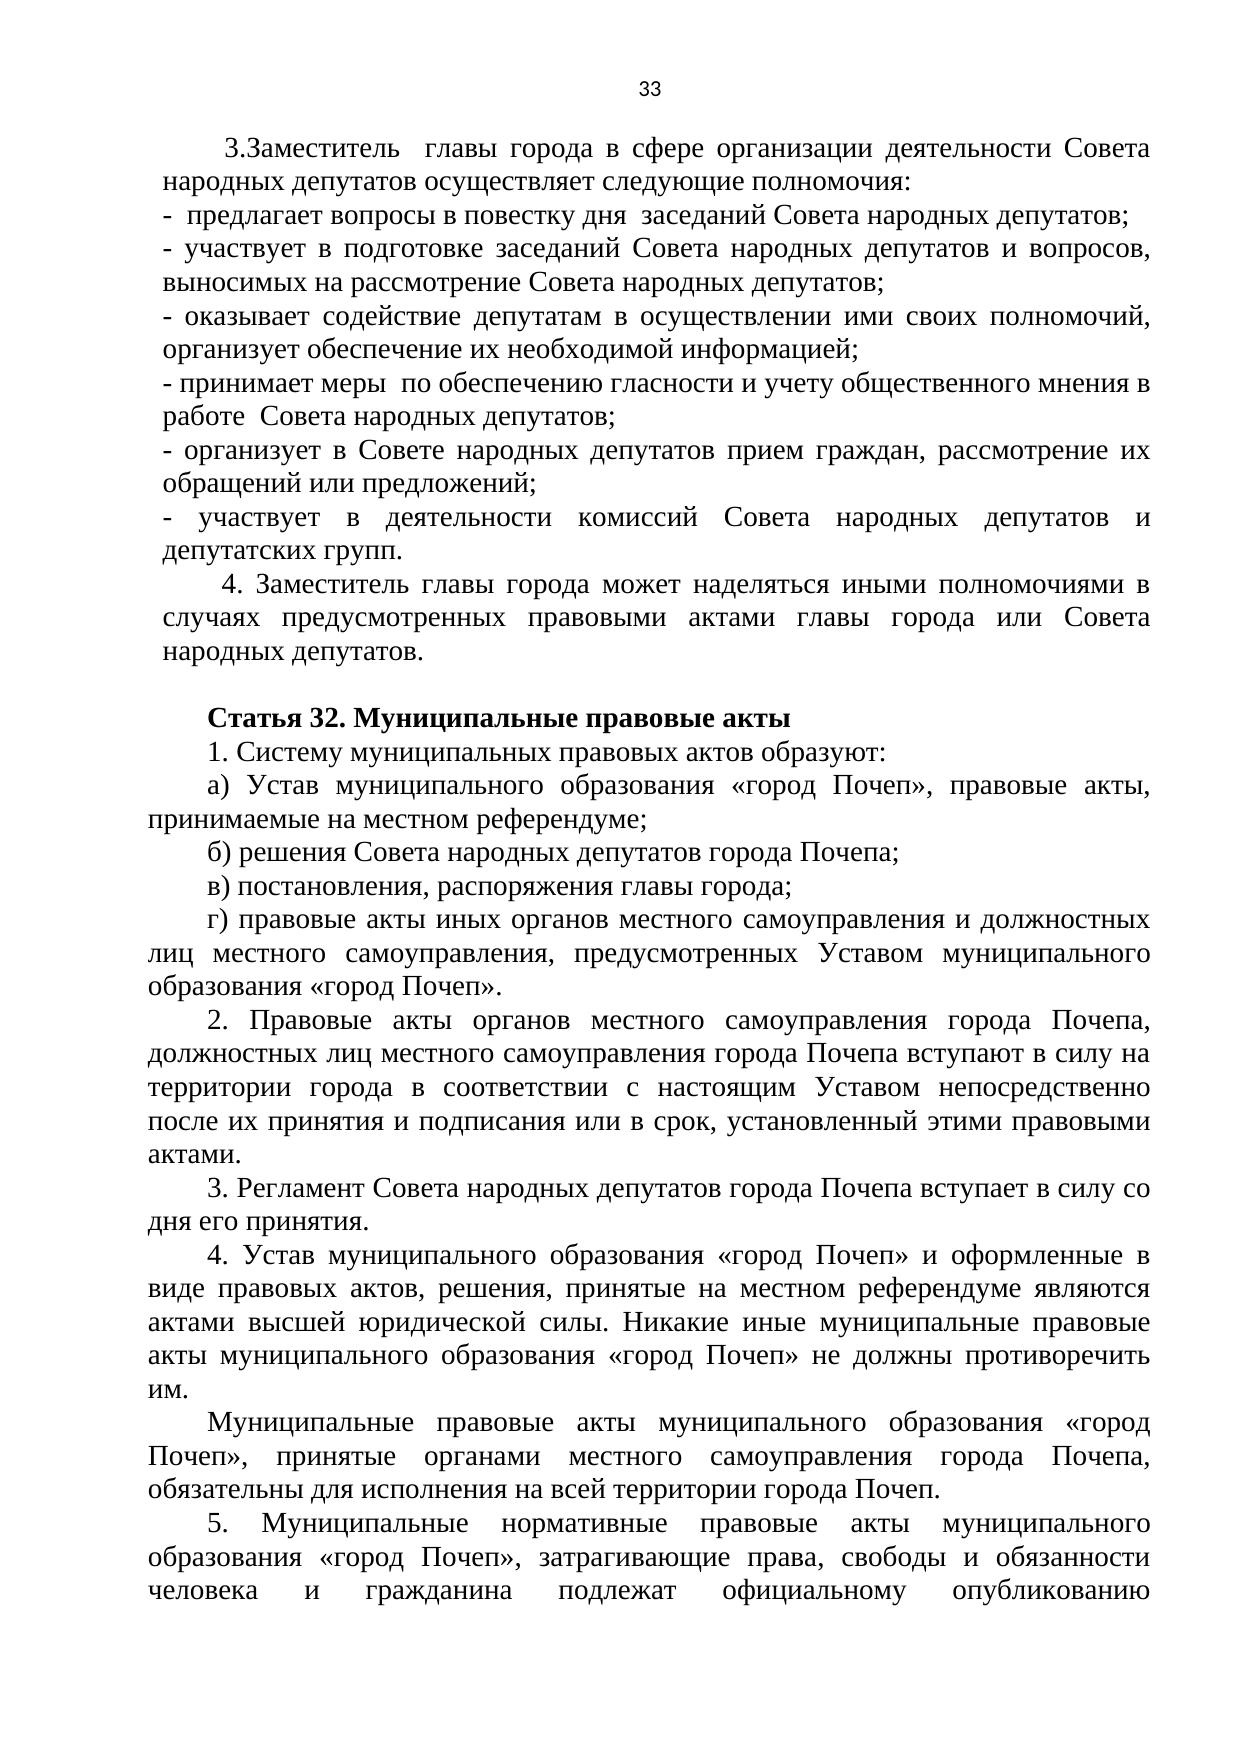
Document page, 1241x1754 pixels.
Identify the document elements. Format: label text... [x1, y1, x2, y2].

text в) постановления, распоряжения главы города; [148, 868, 1152, 901]
text - оказывает содействие депутатам в осуществлении ими своих полномочий, организует обеспечение их необходимой информацией; [162, 298, 1152, 365]
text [148, 1505, 1152, 1606]
text 4. Устав муниципального образования «город Почеп» и оформленные в виде правовых актов, решения, принятые на местном референдуме являются актами высшей юридической силы. Никакие иные муниципальные правовые акты муниципального образования «город Почеп» не должны противоречить им. [148, 1237, 1152, 1404]
text Муниципальные правовые акты муниципального образования «город Почеп», принятые органами местного самоуправления города Почепа, обязательны для исполнения на всей территории города Почеп. [148, 1404, 1152, 1505]
text - участвует в подготовке заседаний Совета народных депутатов и вопросов, выносимых на рассмотрение Совета народных депутатов; [162, 231, 1152, 298]
text а) Устав муниципального образования «город Почеп», правовые акты, принимаемые на местном референдуме; [148, 767, 1152, 834]
text б) решения Совета народных депутатов города Почепа; [148, 834, 1152, 868]
text Статья 32. Муниципальные правовые акты [148, 700, 1152, 734]
text 1. Систему муниципальных правовых актов образуют: [148, 734, 1152, 767]
text 3. Регламент Совета народных депутатов города Почепа вступает в силу со дня его принятия. [148, 1170, 1152, 1237]
text - участвует в деятельности комиссий Совета народных депутатов и депутатских групп. [162, 499, 1152, 566]
text 3.Заместитель главы города в сфере организации деятельности Совета народных депутатов осуществляет следующие полномочия: [162, 130, 1152, 197]
text 4. Заместитель главы города может наделяться иными полномочиями в случаях предусмотренных правовыми актами главы города или Совета народных депутатов. [162, 566, 1152, 667]
text - принимает меры по обеспечению гласности и учету общественного мнения в работе Совета народных депутатов; [162, 365, 1152, 432]
text г) правовые акты иных органов местного самоуправления и должностных лиц местного самоуправления, предусмотренных Уставом муниципального образования «город Почеп». [148, 901, 1152, 1002]
text - организует в Совете народных депутатов прием граждан, рассмотрение их обращений или предложений; [162, 432, 1152, 499]
text - предлагает вопросы в повестку дня заседаний Совета народных депутатов; [162, 197, 1152, 231]
text 2. Правовые акты органов местного самоуправления города Почепа, должностных лиц местного самоуправления города Почепа вступают в силу на территории города в соответствии с настоящим Уставом непосредственно после их принятия и подписания или в срок, установленный этими правовыми актами. [148, 1002, 1152, 1170]
